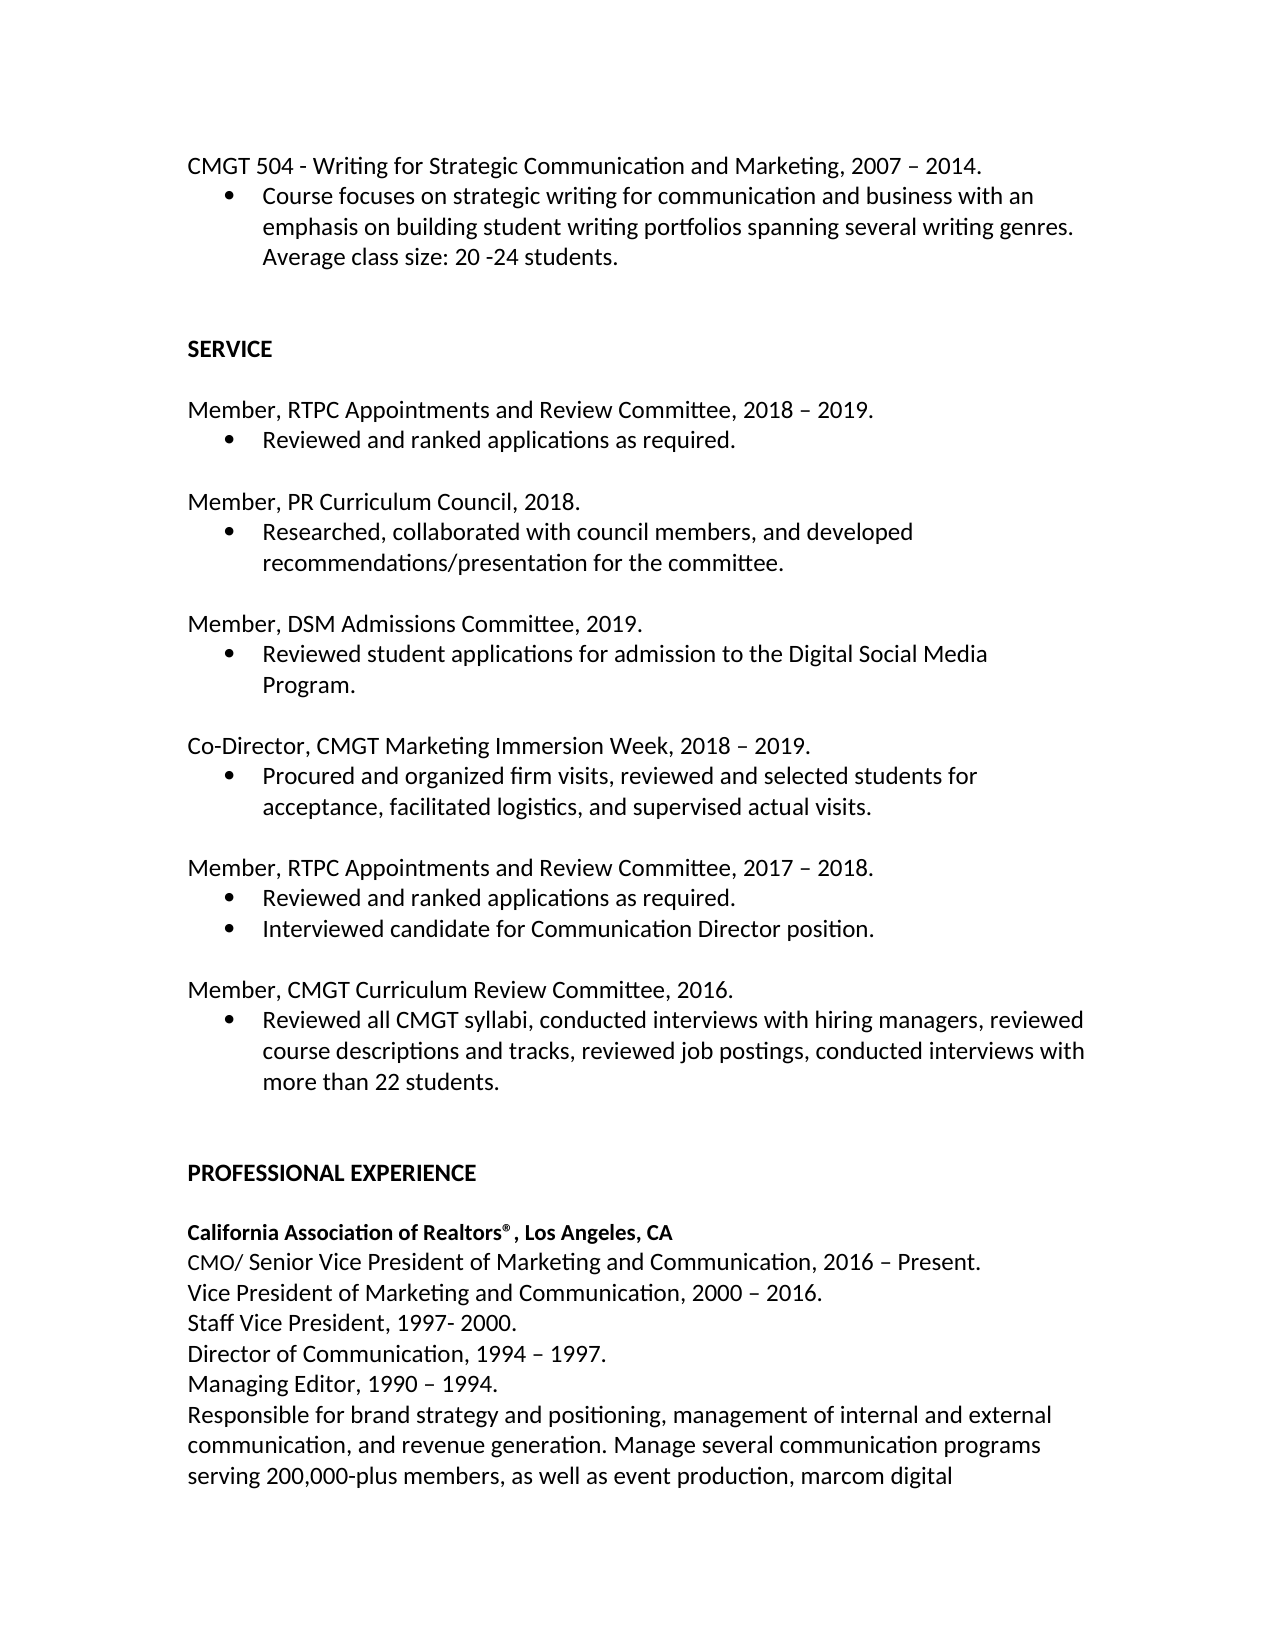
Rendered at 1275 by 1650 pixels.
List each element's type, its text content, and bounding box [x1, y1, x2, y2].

text Co-Director, CMGT Marketing Immersion Week, 2018 – 2019. [187, 730, 1087, 760]
list Reviewed and ranked applications as required. [225, 425, 1087, 455]
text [187, 1399, 1087, 1490]
text Member, RTPC Appointments and Review Committee, 2017 – 2018. [187, 852, 1087, 882]
text Member, CMGT Curriculum Review Committee, 2016. [187, 974, 1087, 1004]
text SERVICE [187, 333, 1087, 364]
text Director of Communication, 1994 – 1997. [187, 1338, 1087, 1368]
list Researched, collaborated with council members, and developed recommendations/presentation for the committee. [225, 516, 1087, 577]
list Reviewed all CMGT syllabi, conducted interviews with hiring managers, reviewed course descriptions and tracks, reviewed job postings, conducted interviews with more than 22 students. [225, 1004, 1087, 1096]
text Staff Vice President, 1997- 2000. [187, 1307, 1087, 1338]
list Reviewed student applications for admission to the Digital Social Media Program. [225, 638, 1087, 699]
text CMGT 504 - Writing for Strategic Communication and Marketing, 2007 – 2014. [187, 150, 1087, 181]
list Interviewed candidate for Communication Director position. [225, 913, 1087, 943]
list Reviewed and ranked applications as required. [225, 882, 1087, 913]
text California Association of Realtors®, Los Angeles, CA [187, 1218, 1087, 1246]
text PROFESSIONAL EXPERIENCE [187, 1157, 1087, 1188]
text Member, PR Curriculum Council, 2018. [187, 486, 1087, 516]
list Procured and organized firm visits, reviewed and selected students for acceptance, facilitated logistics, and supervised actual visits. [225, 760, 1087, 821]
text Member, RTPC Appointments and Review Committee, 2018 – 2019. [187, 394, 1087, 425]
text Managing Editor, 1990 – 1994. [187, 1368, 1087, 1399]
text Member, DSM Admissions Committee, 2019. [187, 608, 1087, 638]
text Vice President of Marketing and Communication, 2000 – 2016. [187, 1277, 1087, 1307]
list Course focuses on strategic writing for communication and business with an emphasis on building student writing portfolios spanning several writing genres. Average class size: 20 -24 students. [225, 181, 1087, 272]
text CMO/ Senior Vice President of Marketing and Communication, 2016 – Present. [187, 1246, 1087, 1277]
